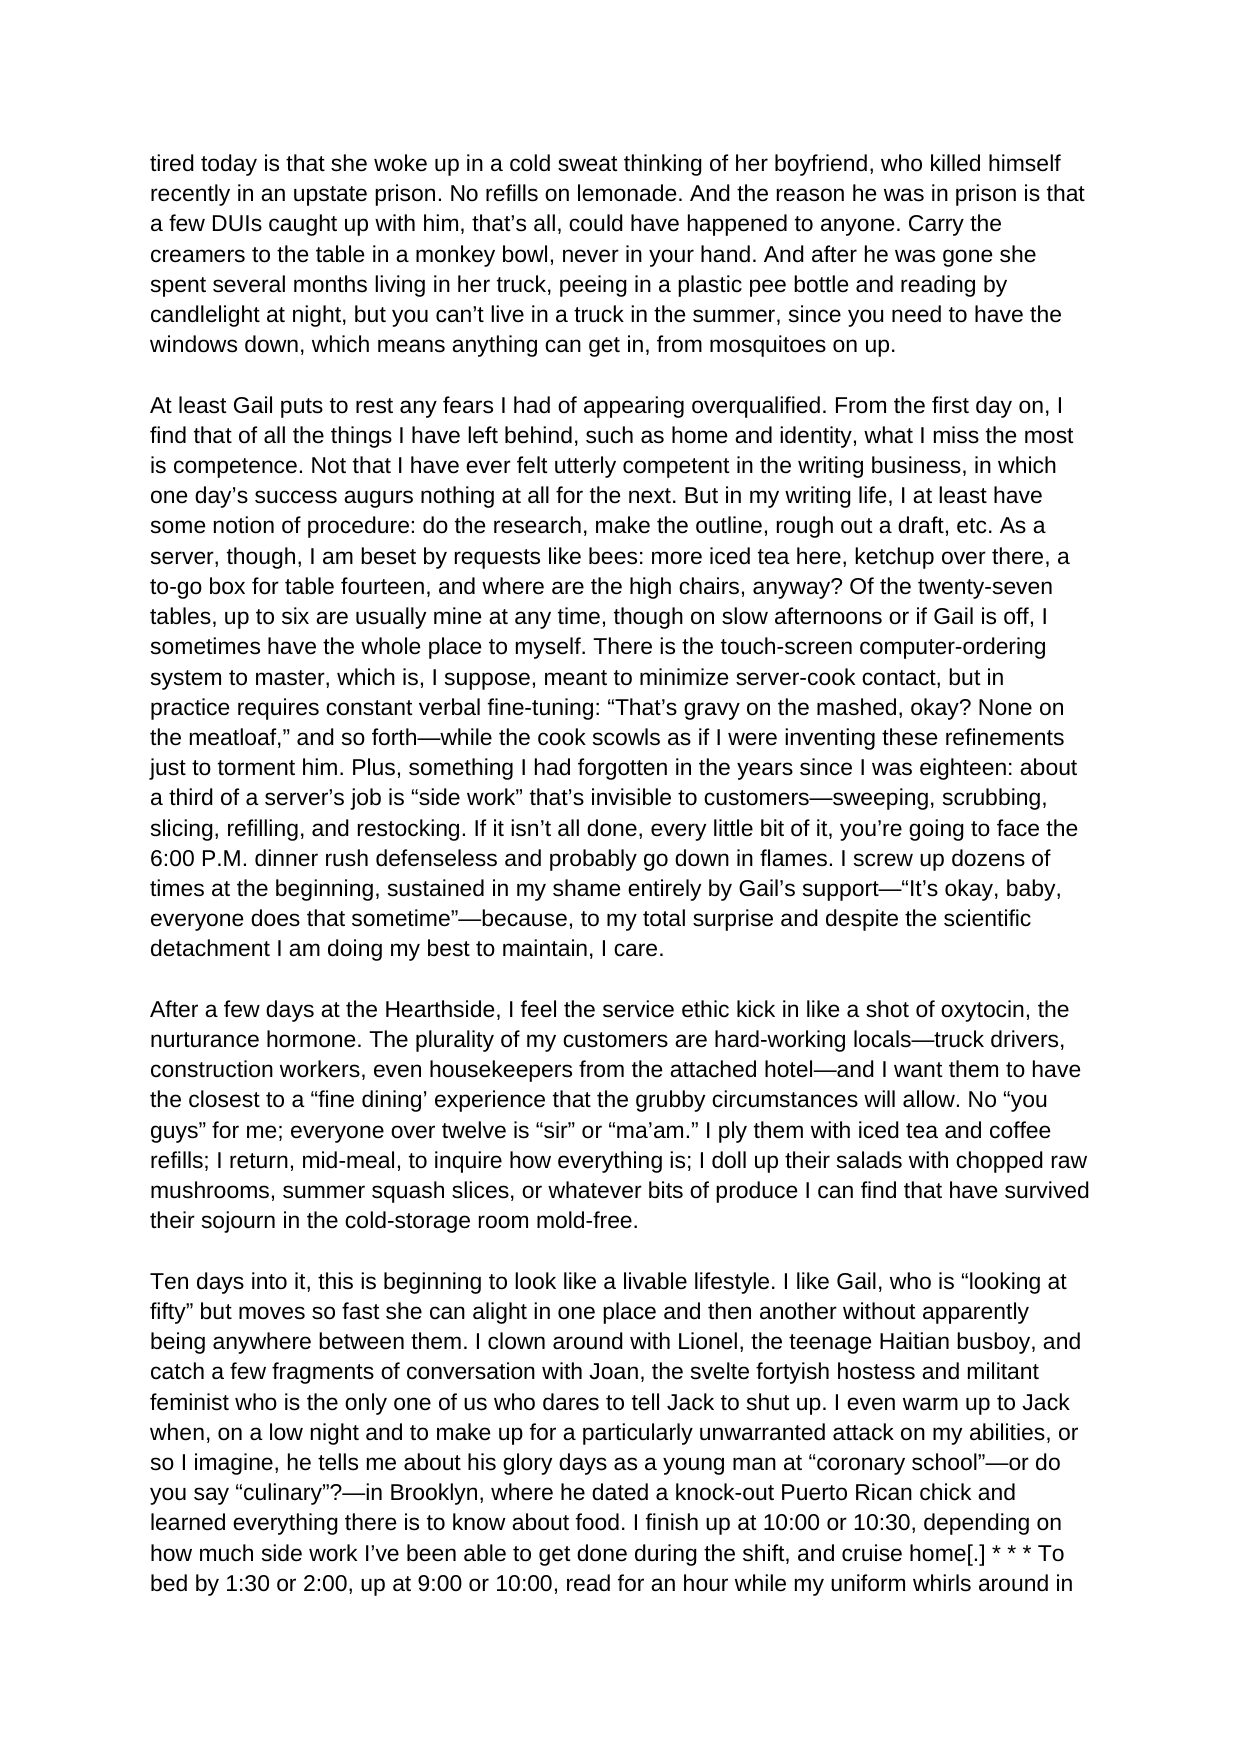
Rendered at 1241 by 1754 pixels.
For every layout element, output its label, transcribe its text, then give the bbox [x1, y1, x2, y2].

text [150, 1268, 1090, 1596]
text After a few days at the Hearthside, I feel the service ethic kick in like a shot of oxytocin, the nurturance hormone. The plurality of my customers are hard-working locals—truck drivers, construction workers, even housekeepers from the attached hotel—and I want them to have the closest to a “fine dining’ experience that the grubby circumstances will allow. No “you guys” for me; everyone over twelve is “sir” or “ma’am.” I ply them with iced tea and coffee refills; I return, mid-meal, to inquire how everything is; I doll up their salads with chopped raw mushrooms, summer squash slices, or whatever bits of produce I can find that have survived their sojourn in the cold-storage room mold-free. [150, 996, 1090, 1234]
text At least Gail puts to rest any fears I had of appearing overqualified. From the first day on, I find that of all the things I have left behind, such as home and identity, what I miss the most is competence. Not that I have ever felt utterly competent in the writing business, in which one day’s success augurs nothing at all for the next. But in my writing life, I at least have some notion of procedure: do the research, make the outline, rough out a draft, etc. As a server, though, I am beset by requests like bees: more iced tea here, ketchup over there, a to-go box for table fourteen, and where are the high chairs, anyway? Of the twenty-seven tables, up to six are usually mine at any time, though on slow afternoons or if Gail is off, I sometimes have the whole place to myself. There is the touch-screen computer-ordering system to master, which is, I suppose, meant to minimize server-cook contact, but in practice requires constant verbal fine-tuning: “That’s gravy on the mashed, okay? None on the meatloaf,” and so forth—while the cook scowls as if I were inventing these refinements just to torment him. Plus, something I had forgotten in the years since I was eighteen: about a third of a server’s job is “side work” that’s invisible to customers—sweeping, scrubbing, slicing, refilling, and restocking. If it isn’t all done, every little bit of it, you’re going to face the 6:00 P.M. dinner rush defenseless and probably go down in flames. I screw up dozens of times at the beginning, sustained in my shame entirely by Gail’s support—“It’s okay, baby, everyone does that sometime”—because, to my total surprise and despite the scientific detachment I am doing my best to maintain, I care. [150, 392, 1090, 962]
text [150, 150, 1090, 358]
